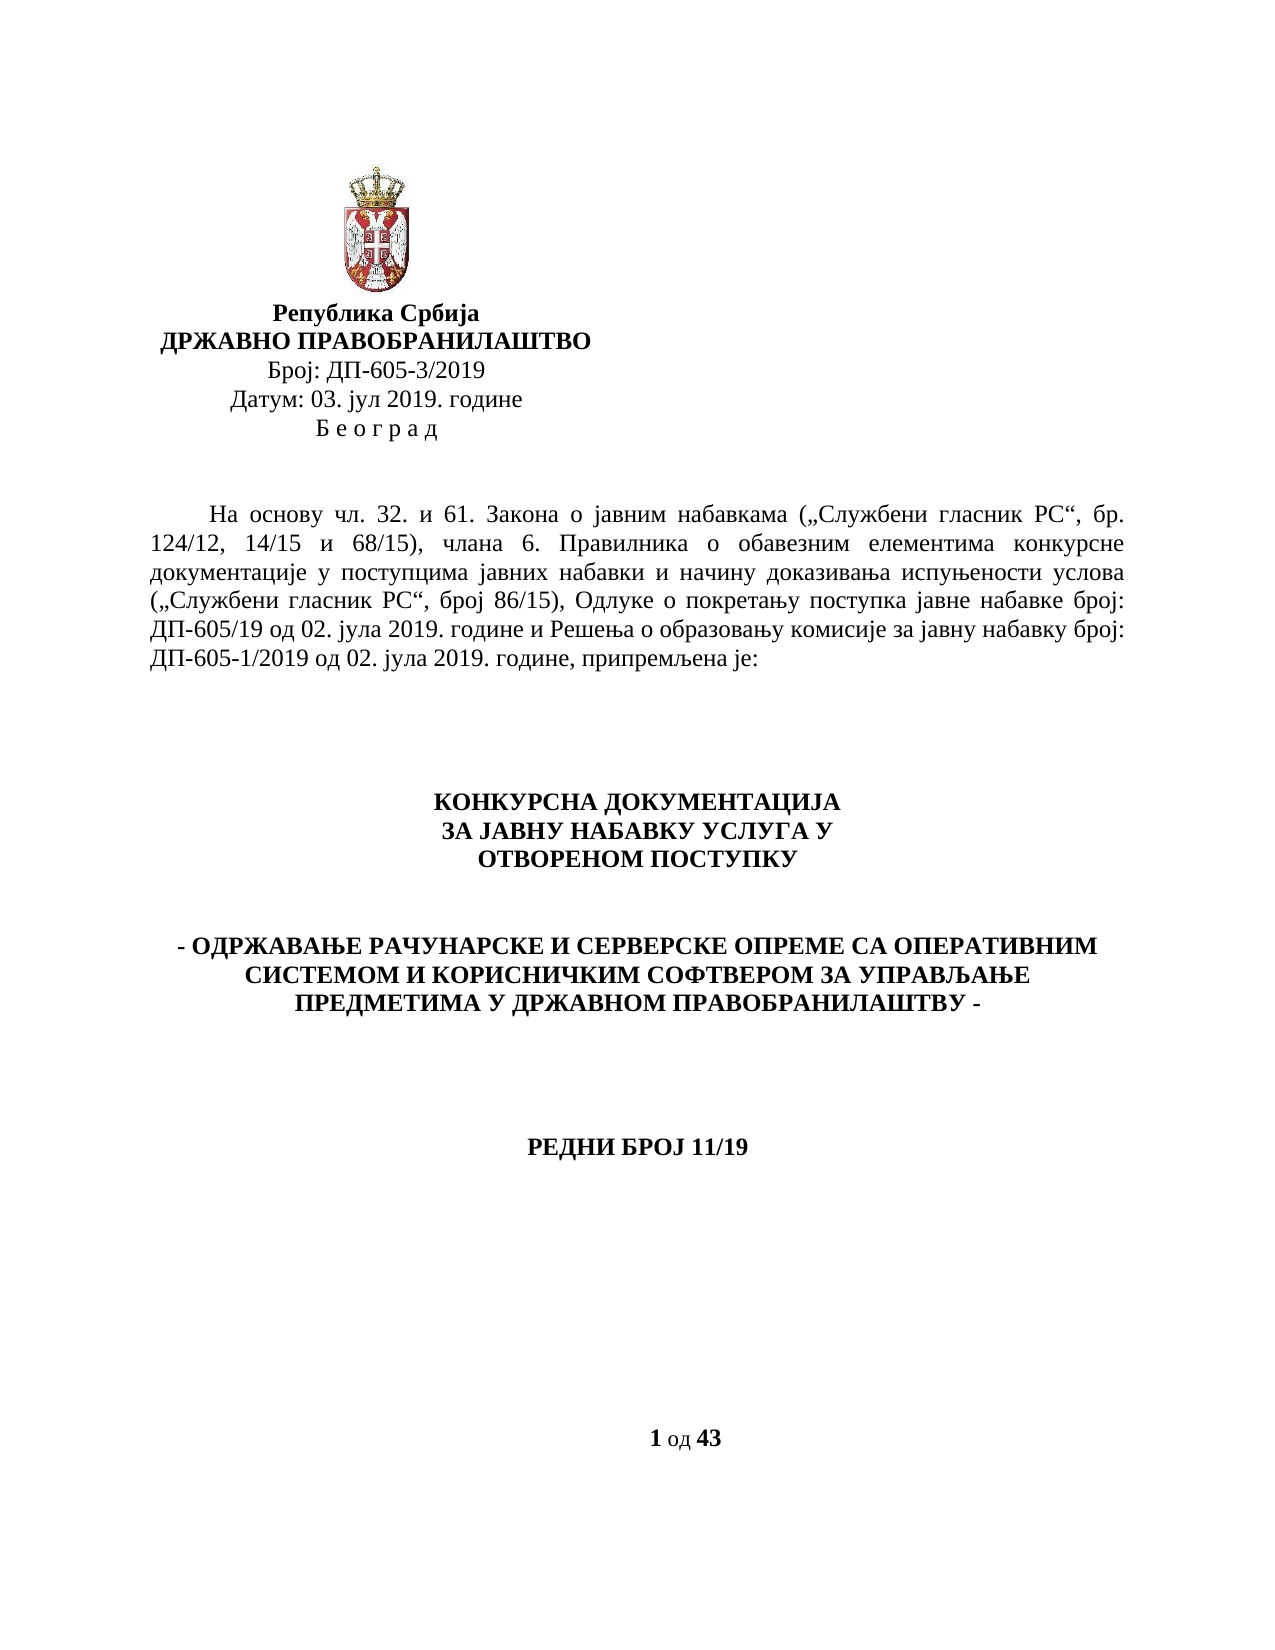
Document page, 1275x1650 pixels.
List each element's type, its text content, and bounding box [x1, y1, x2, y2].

text На основу чл. 32. и 61. Закона о јавним набавкама („Службени гласник РС“, бр. 124/12, 14/15 и 68/15), члана 6. Правилника о обавезним елементима конкурсне документације у поступцима јавних набавки и начину доказивања испуњености услова („Службени гласник РС“, број 86/15), Одлуке о покретању поступка јавне набавке број: ДП-605/19 од 02. јула 2019. године и Решења о образовању комисије за јавну набавку број: ДП-605-1/2019 од 02. јула 2019. године, припремљена је: [150, 499, 1126, 672]
text ДРЖАВНО ПРАВОБРАНИЛАШТВО [160, 327, 1252, 355]
subtitle Република Србија [272, 298, 1252, 327]
picture [342, 164, 412, 298]
text Датум: 03. јул 2019. године Б е о г р а д [226, 384, 526, 441]
text РЕДНИ БРОЈ 11/19 [226, 1132, 1049, 1161]
text Број: ДП-605-3/2019 [267, 355, 1252, 384]
subtitle КОНКУРСНА ДОКУМЕНТАЦИЈА [433, 787, 1252, 816]
list ОДРЖАВАЊЕ РАЧУНАРСКЕ И СЕРВЕРСКЕ ОПРЕМЕ СА ОПЕРАТИВНИМ СИСТЕМОМ И КОРИСНИЧКИМ СОФТВЕРОМ ЗА УПРАВЉАЊЕ [177, 931, 1098, 988]
text ЗА ЈАВНУ НАБАВКУ УСЛУГА У ОТВОРЕНОМ ПОСТУПКУ [364, 816, 911, 873]
text ПРЕДМЕТИМА У ДРЖАВНОМ ПРАВОБРАНИЛАШТВУ - [190, 988, 1085, 1017]
